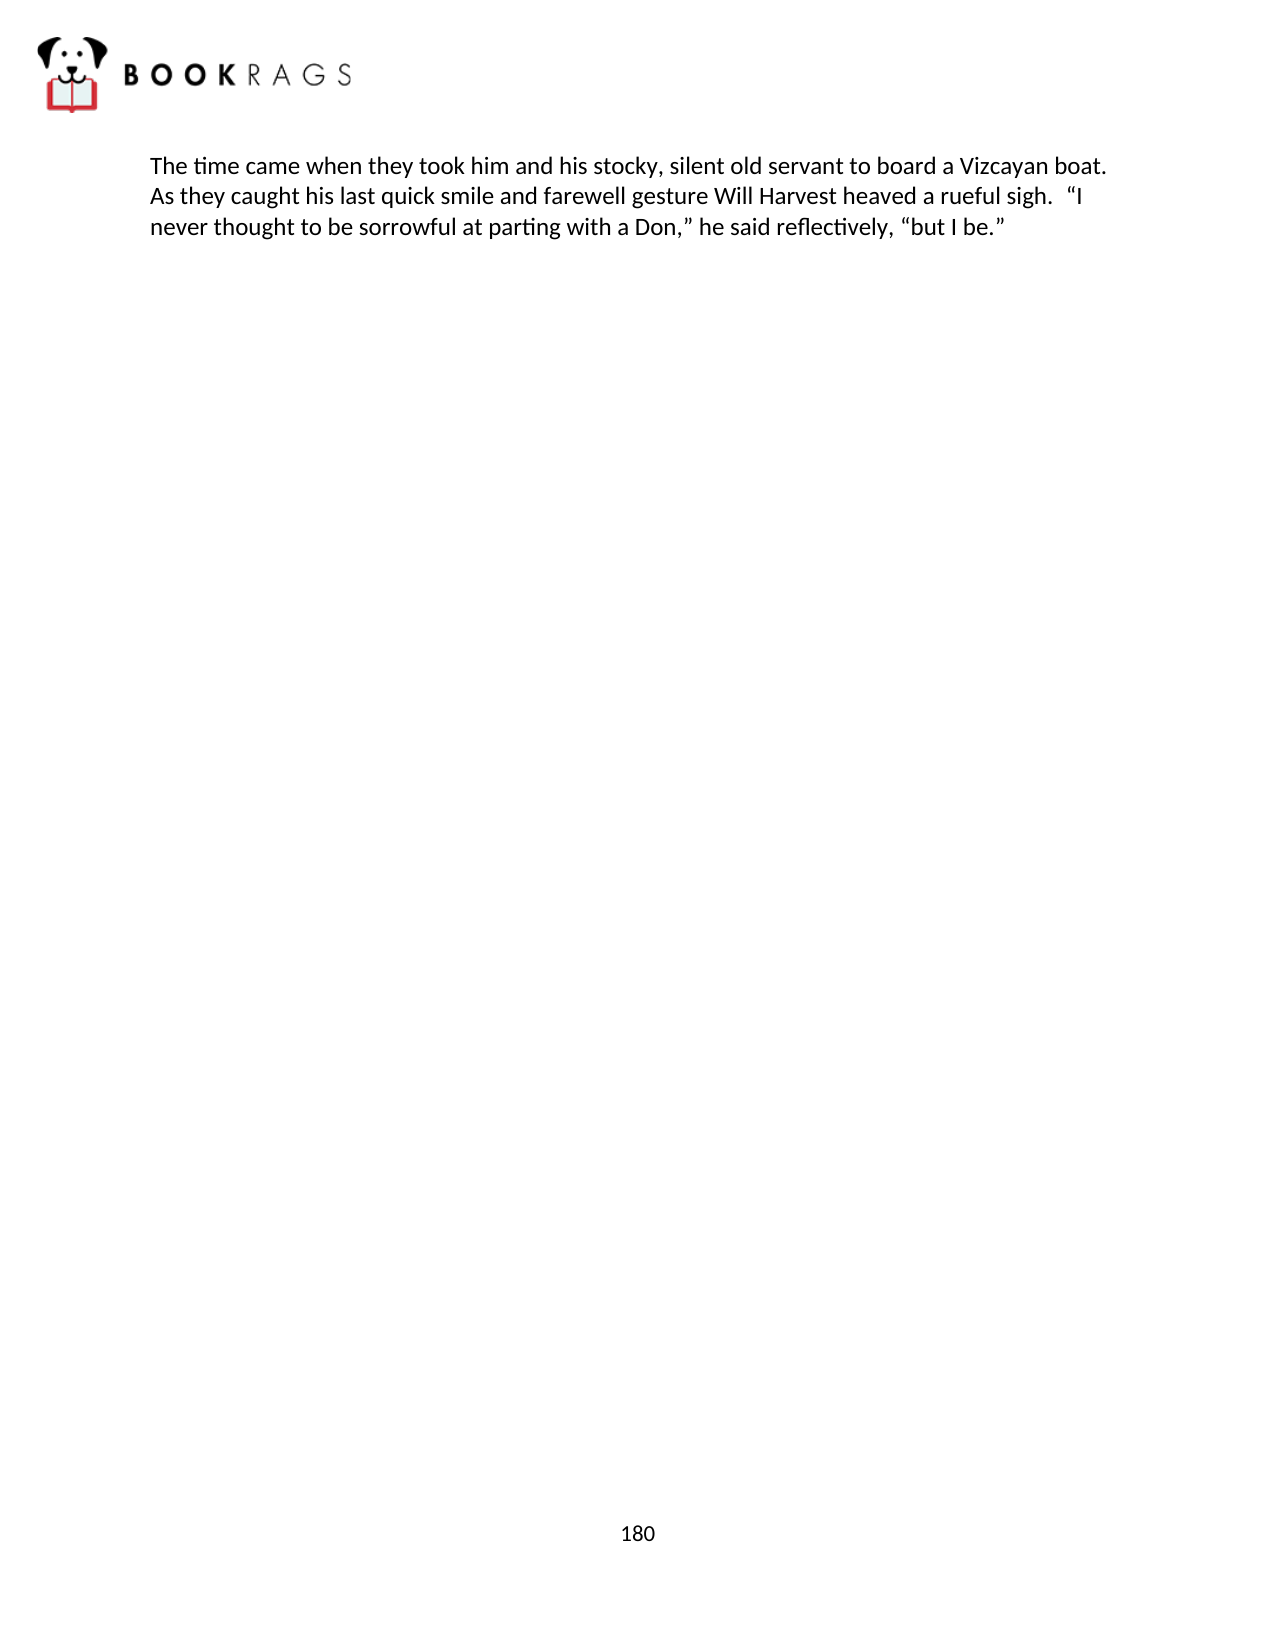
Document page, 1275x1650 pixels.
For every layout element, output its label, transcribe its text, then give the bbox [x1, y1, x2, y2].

text The time came when they took him and his stocky, silent old servant to board a Vizcayan boat. As they caught his last quick smile and farewell gesture Will Harvest heaved a rueful sigh. “I never thought to be sorrowful at parting with a Don,” he said reflectively, “but I be.” [150, 150, 1125, 242]
picture [37, 37, 351, 113]
